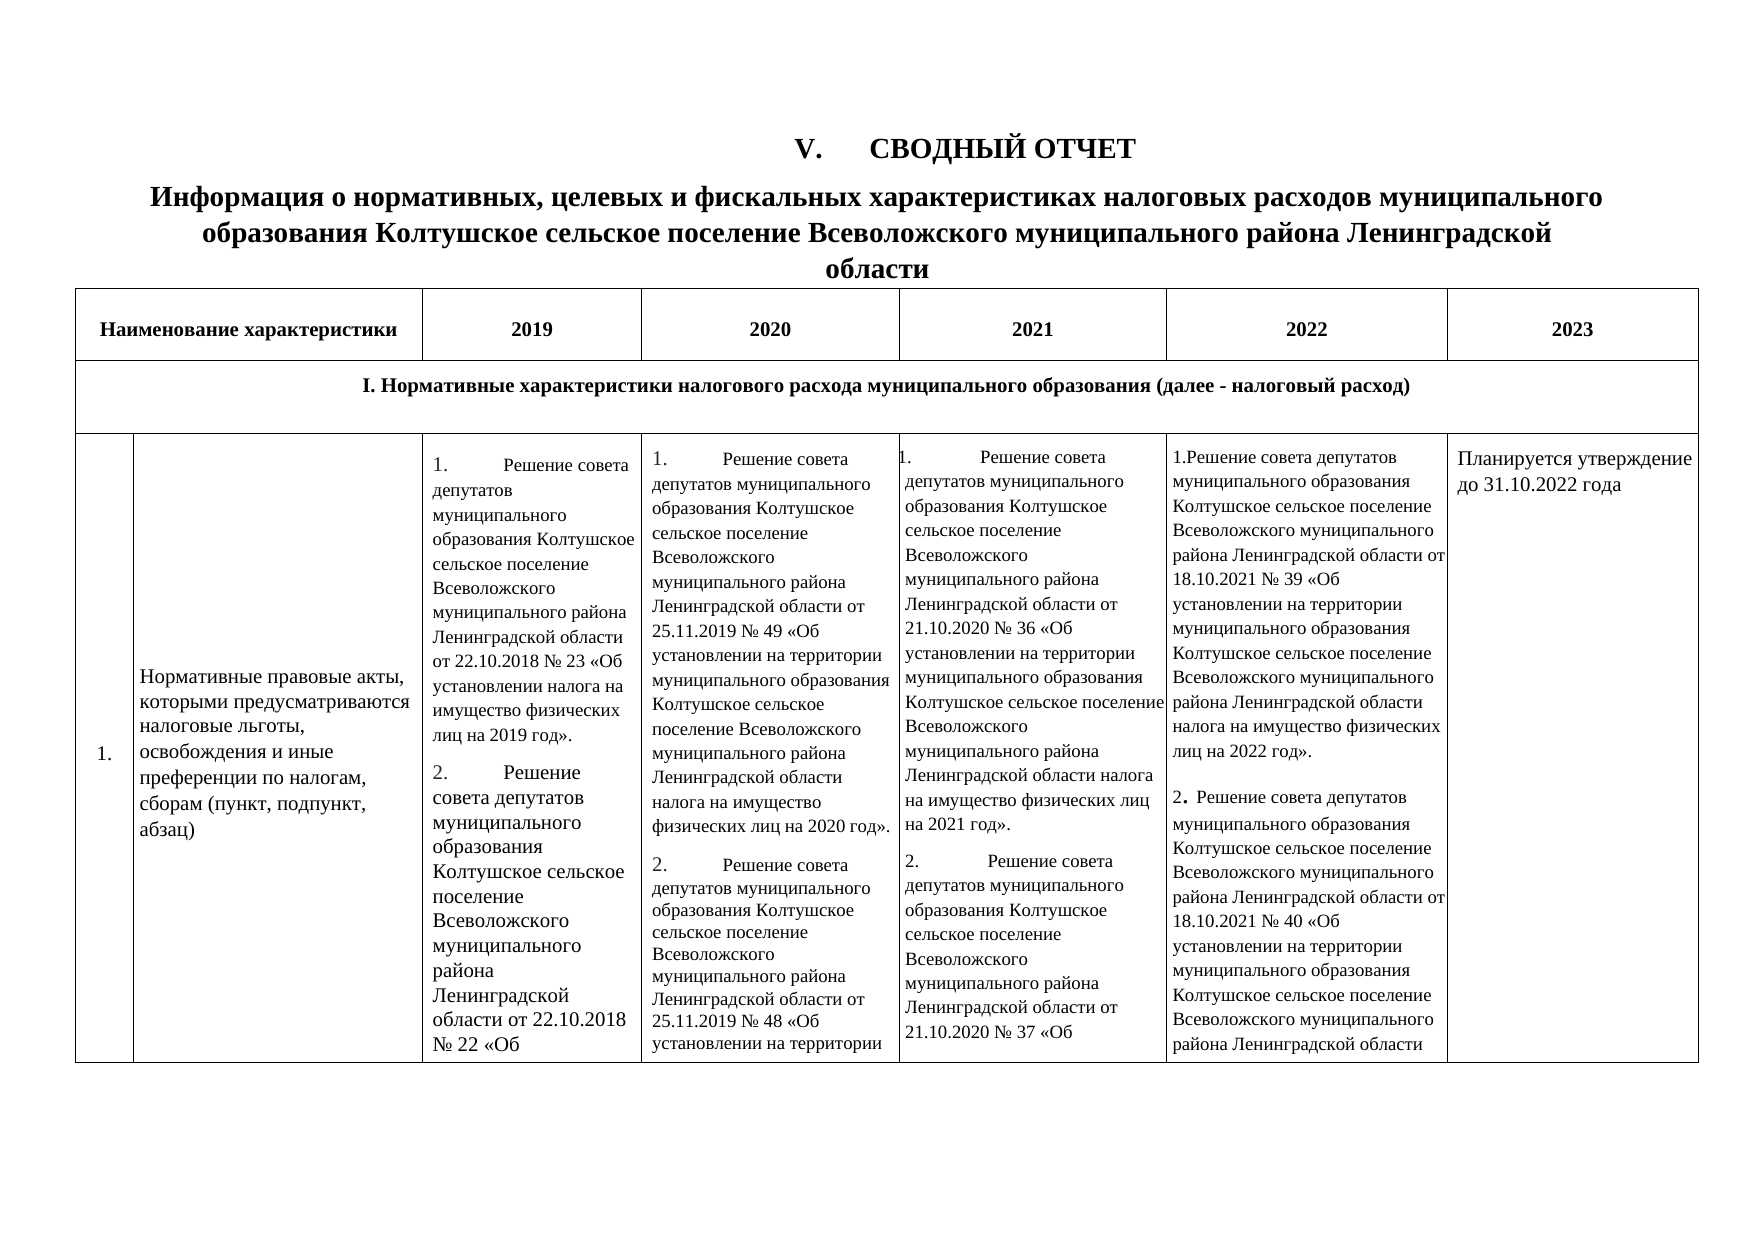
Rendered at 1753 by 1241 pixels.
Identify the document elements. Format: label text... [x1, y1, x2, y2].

table_cell I. Нормативные характеристики налогового расхода муниципального образования (далее - налоговый расход) [76, 361, 1698, 433]
list СВОДНЫЙ ОТЧЕТ [323, 131, 1607, 165]
table_header 2022 [1167, 289, 1447, 360]
table_cell 1. [76, 434, 133, 1062]
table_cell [423, 434, 641, 1062]
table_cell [1448, 434, 1698, 1062]
table_header 2019 [423, 289, 641, 360]
table_header Наименование характеристики [76, 289, 422, 360]
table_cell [1167, 434, 1447, 1062]
table_header 2021 [900, 289, 1166, 360]
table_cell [134, 434, 422, 1062]
table_header 2020 [642, 289, 899, 360]
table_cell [900, 434, 1166, 1062]
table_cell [642, 434, 899, 1062]
text Информация о нормативных, целевых и фискальных характеристиках налоговых расходов муниципального образования Колтушское сельское поселение Всеволожского муниципального района Ленинградской области [146, 179, 1607, 285]
table_header 2023 [1448, 289, 1698, 360]
